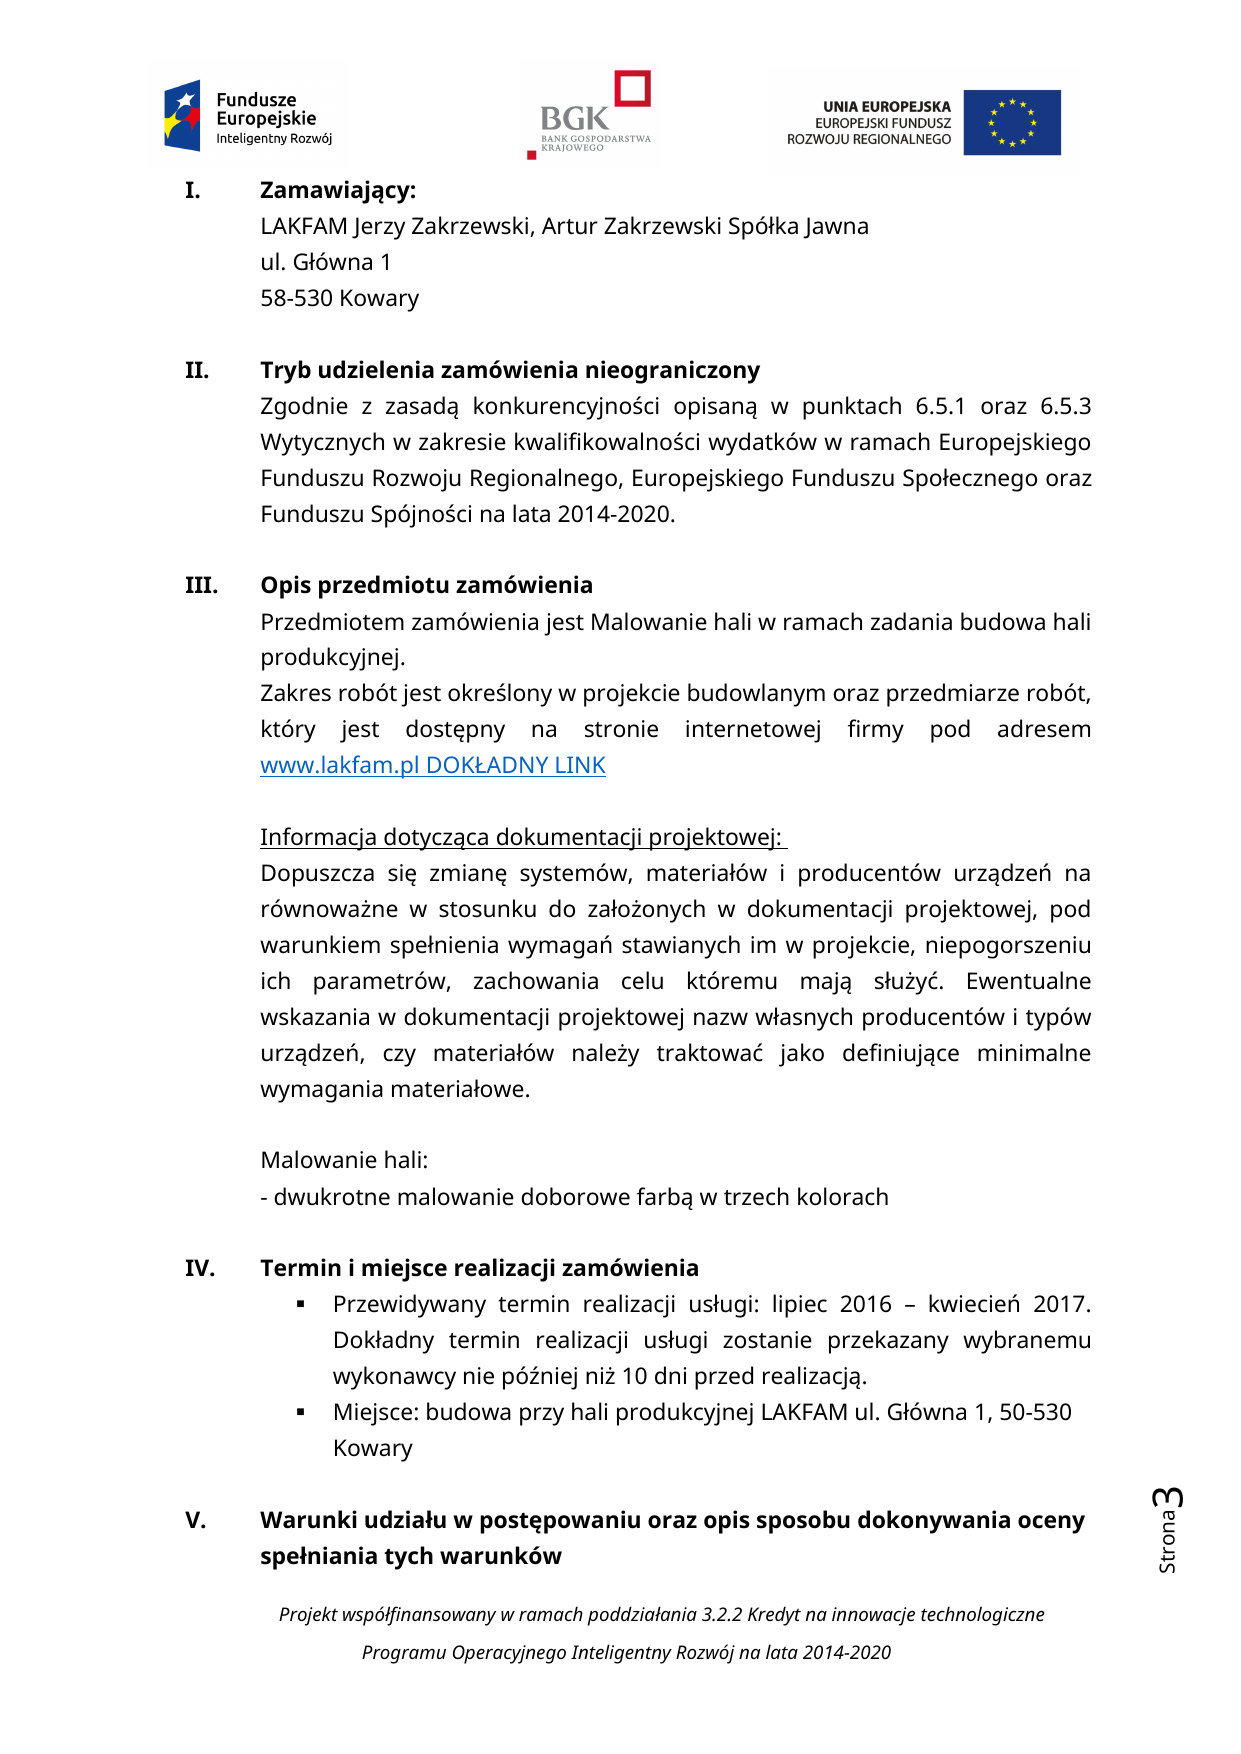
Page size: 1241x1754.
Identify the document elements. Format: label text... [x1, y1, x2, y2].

list - dwukrotne malowanie doborowe farbą w trzech kolorach [260, 1180, 1093, 1212]
list Warunki udziału w postępowaniu oraz opis sposobu dokonywania oceny spełniania tych warunków [185, 1504, 1093, 1571]
list Zgodnie z zasadą konkurencyjności opisaną w punktach 6.5.1 oraz 6.5.3 Wytycznych w zakresie kwalifikowalności wydatków w ramach Europejskiego Funduszu Rozwoju Regionalnego, Europejskiego Funduszu Społecznego oraz Funduszu Spójności na lata 2014-2020. [260, 390, 1093, 529]
list Miejsce: budowa przy hali produkcyjnej LAKFAM ul. Główna 1, 50-530 Kowary [295, 1396, 1093, 1463]
list Dopuszcza się zmianę systemów, materiałów i producentów urządzeń na równoważne w stosunku do założonych w dokumentacji projektowej, pod warunkiem spełnienia wymagań stawianych im w projekcie, niepogorszeniu ich parametrów, zachowania celu któremu mają służyć. Ewentualne wskazania w dokumentacji projektowej nazw własnych producentów i typów urządzeń, czy materiałów należy traktować jako definiujące minimalne wymagania materiałowe. [260, 857, 1093, 1104]
list ul. Główna 1 [260, 246, 1093, 277]
list Tryb udzielenia zamówienia nieograniczony [185, 354, 1093, 385]
picture [768, 69, 1080, 174]
list Zamawiający: [185, 174, 1093, 205]
picture [147, 61, 349, 169]
list Termin i miejsce realizacji zamówienia [185, 1252, 1093, 1283]
list Zakres robót jest określony w projekcie budowlanym oraz przedmiarze robót, który jest dostępny na stronie internetowej firmy pod adresem www.lakfam.pl DOKŁADNY LINK [260, 677, 1093, 780]
list Przewidywany termin realizacji usługi: lipiec 2016 – kwiecień 2017. Dokładny termin realizacji usługi zostanie przekazany wybranemu wykonawcy nie później niż 10 dni przed realizacją. [295, 1288, 1093, 1391]
list LAKFAM Jerzy Zakrzewski, Artur Zakrzewski Spółka Jawna [260, 210, 1093, 241]
list Opis przedmiotu zamówienia [185, 569, 1093, 601]
list 58-530 Kowary [260, 282, 1093, 313]
list Informacja dotycząca dokumentacji projektowej: [260, 821, 1093, 852]
picture [518, 61, 660, 169]
list Malowanie hali: [260, 1144, 1093, 1176]
list Przedmiotem zamówienia jest Malowanie hali w ramach zadania budowa hali produkcyjnej. [260, 605, 1093, 673]
